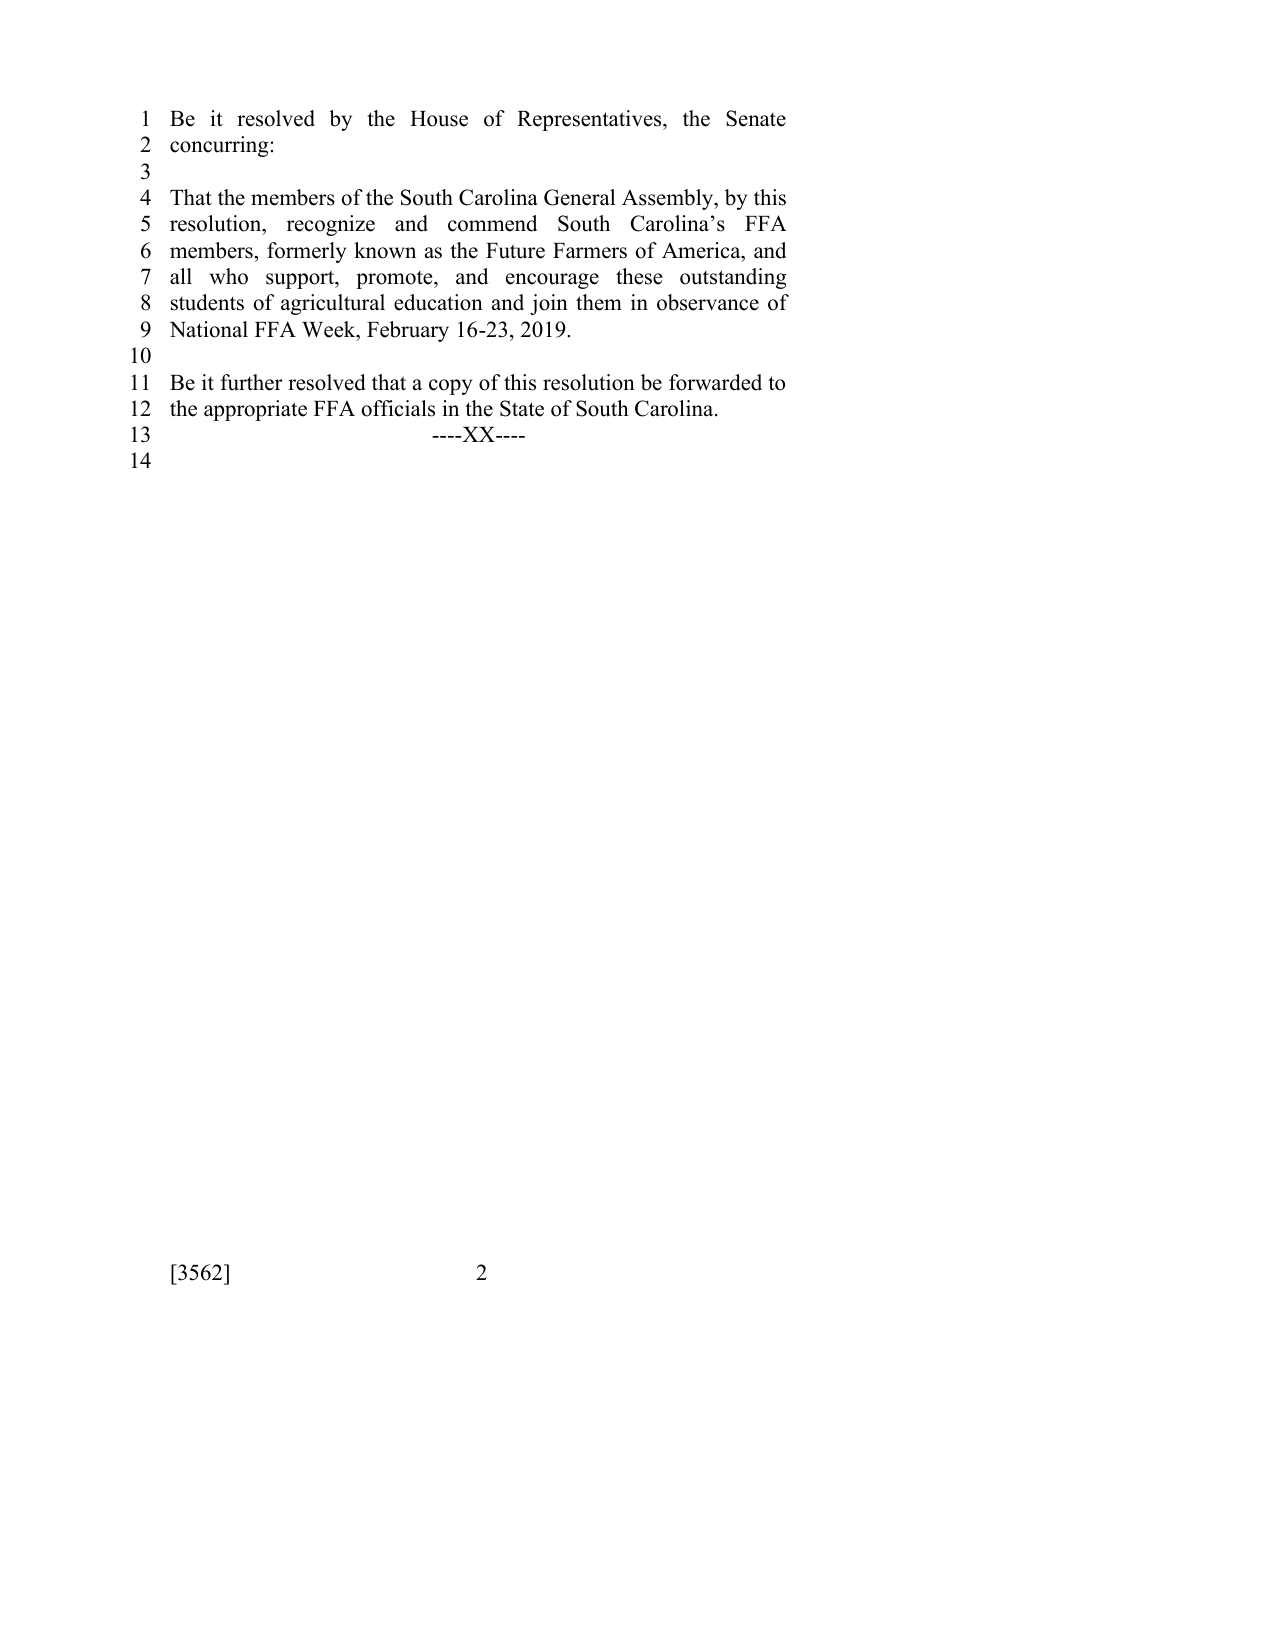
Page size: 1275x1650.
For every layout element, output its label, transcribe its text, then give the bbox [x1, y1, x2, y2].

text ----XX---- [169, 421, 787, 448]
text That the members of the South Carolina General Assembly, by this resolution, recognize and commend South Carolina’s FFA members, formerly known as the Future Farmers of America, and all who support, promote, and encourage these outstanding students of agricultural education and join them in observance of National FFA Week, February 16-23, 2019. [169, 184, 787, 342]
text Be it further resolved that a copy of this resolution be forwarded to the appropriate FFA officials in the State of South Carolina. [169, 368, 787, 421]
text Be it resolved by the House of Representatives, the Senate concurring: [169, 105, 787, 158]
